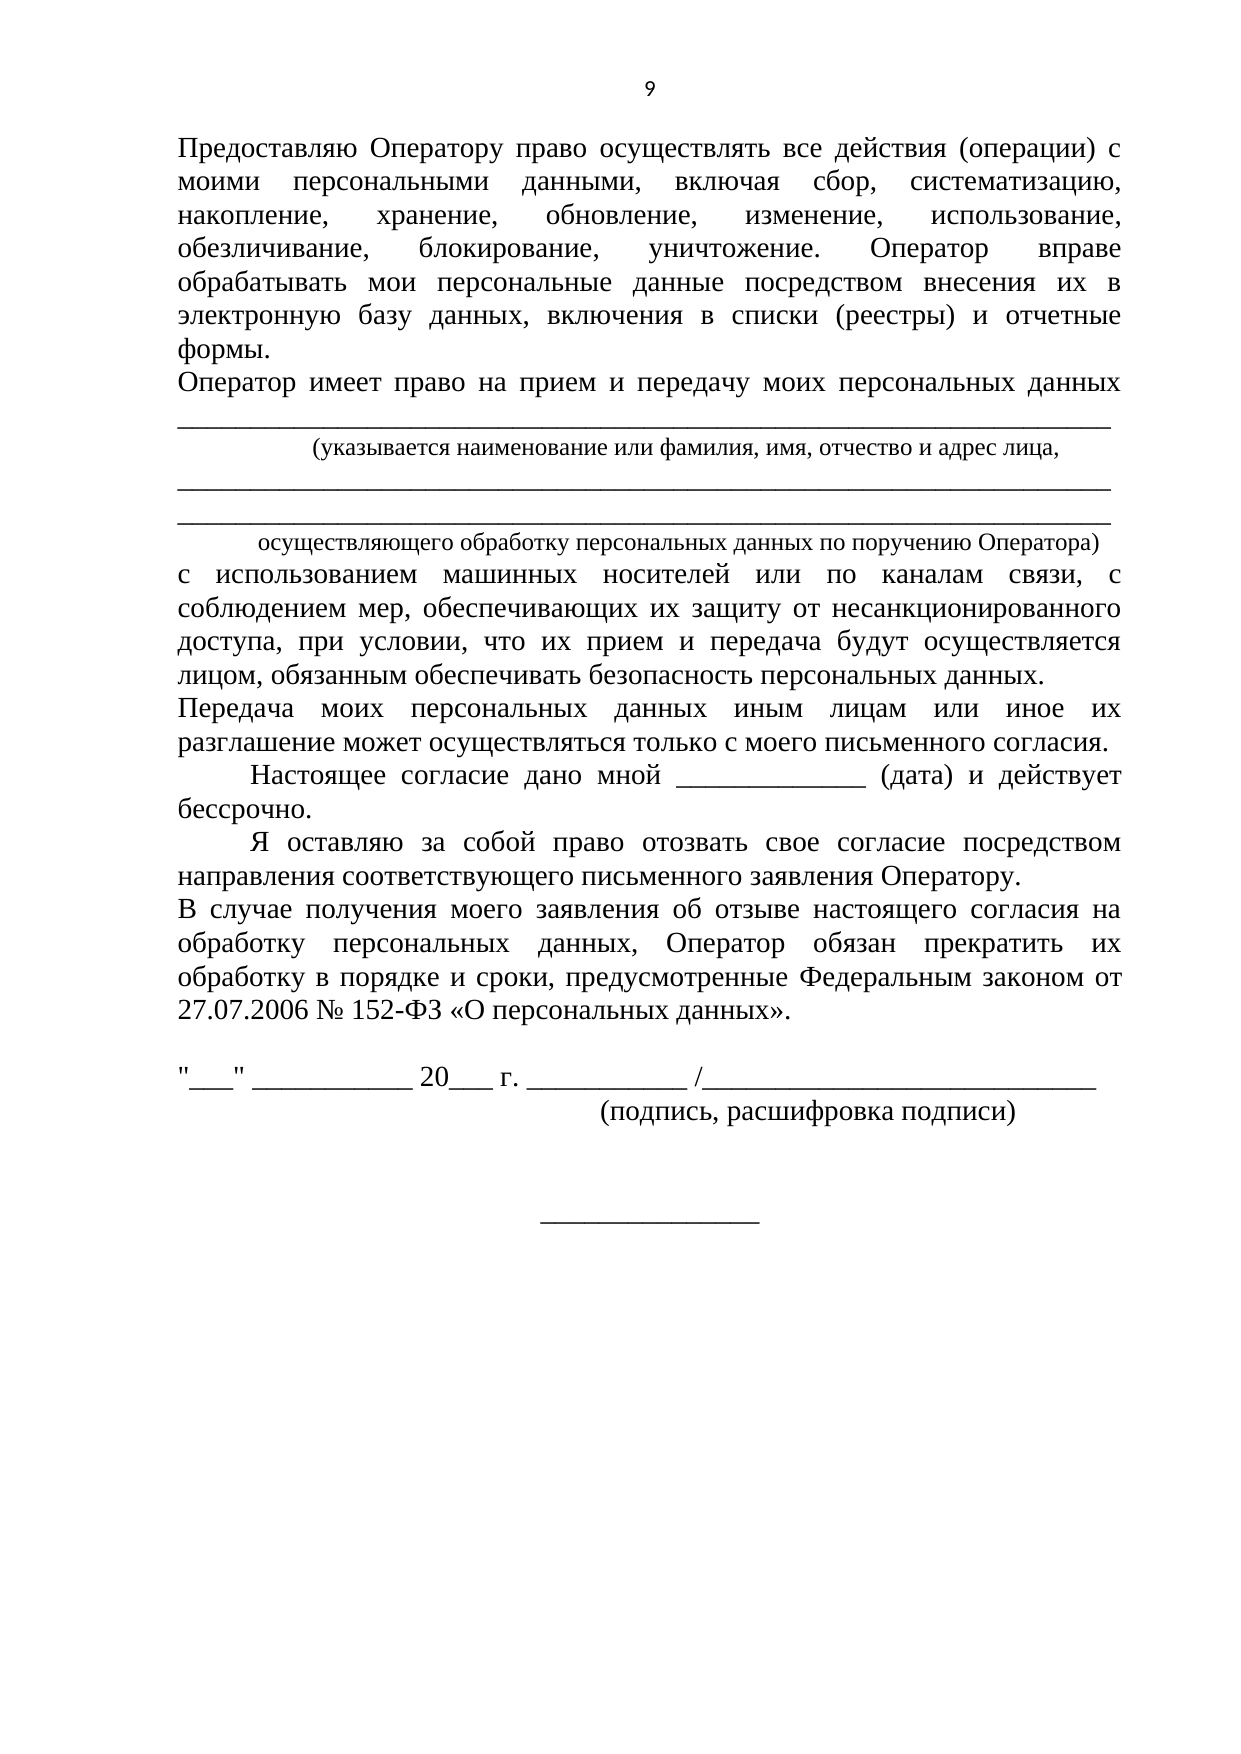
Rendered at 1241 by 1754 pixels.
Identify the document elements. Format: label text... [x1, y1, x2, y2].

text (указывается наименование или фамилия, имя, отчество и адрес лица, [177, 432, 1122, 460]
text Предоставляю Оператору право осуществлять все действия (операции) с моими персональными данными, включая сбор, систематизацию, накопление, хранение, обновление, изменение, использование, обезличивание, блокирование, уничтожение. Оператор вправе обрабатывать мои персональные данные посредством внесения их в электронную базу данных, включения в списки (реестры) и отчетные формы. [177, 130, 1122, 364]
text Передача моих персональных данных иным лицам или иное их разглашение может осуществляться только с моего письменного согласия. [177, 690, 1122, 757]
text с использованием машинных носителей или по каналам связи, с соблюдением мер, обеспечивающих их защиту от несанкционированного доступа, при условии, что их прием и передача будут осуществляется лицом, обязанным обеспечивать безопасность персональных данных. [177, 556, 1122, 690]
text Оператор имеет право на прием и передачу моих персональных данных ________________________________________________________________ [177, 364, 1122, 432]
text осуществляющего обработку персональных данных по поручению Оператора) [177, 527, 1122, 556]
text ________________________________________________________________________________________________________________________________ [177, 460, 1122, 527]
text (подпись, расшифровка подписи) [177, 1093, 1122, 1126]
text В случае получения моего заявления об отзыве настоящего согласия на обработку персональных данных, Оператор обязан прекратить их обработку в порядке и сроки, предусмотренные Федеральным законом от 27.07.2006 № 152-ФЗ «О персональных данных». [177, 892, 1122, 1026]
text Настоящее согласие дано мной _____________ (дата) и действует бессрочно. [177, 757, 1122, 824]
text "___" ___________ 20___ г. ___________ /___________________________ [177, 1059, 1122, 1093]
text Я оставляю за собой право отозвать свое согласие посредством направления соответствующего письменного заявления Оператору. [177, 824, 1122, 892]
text _______________ [177, 1193, 1122, 1227]
